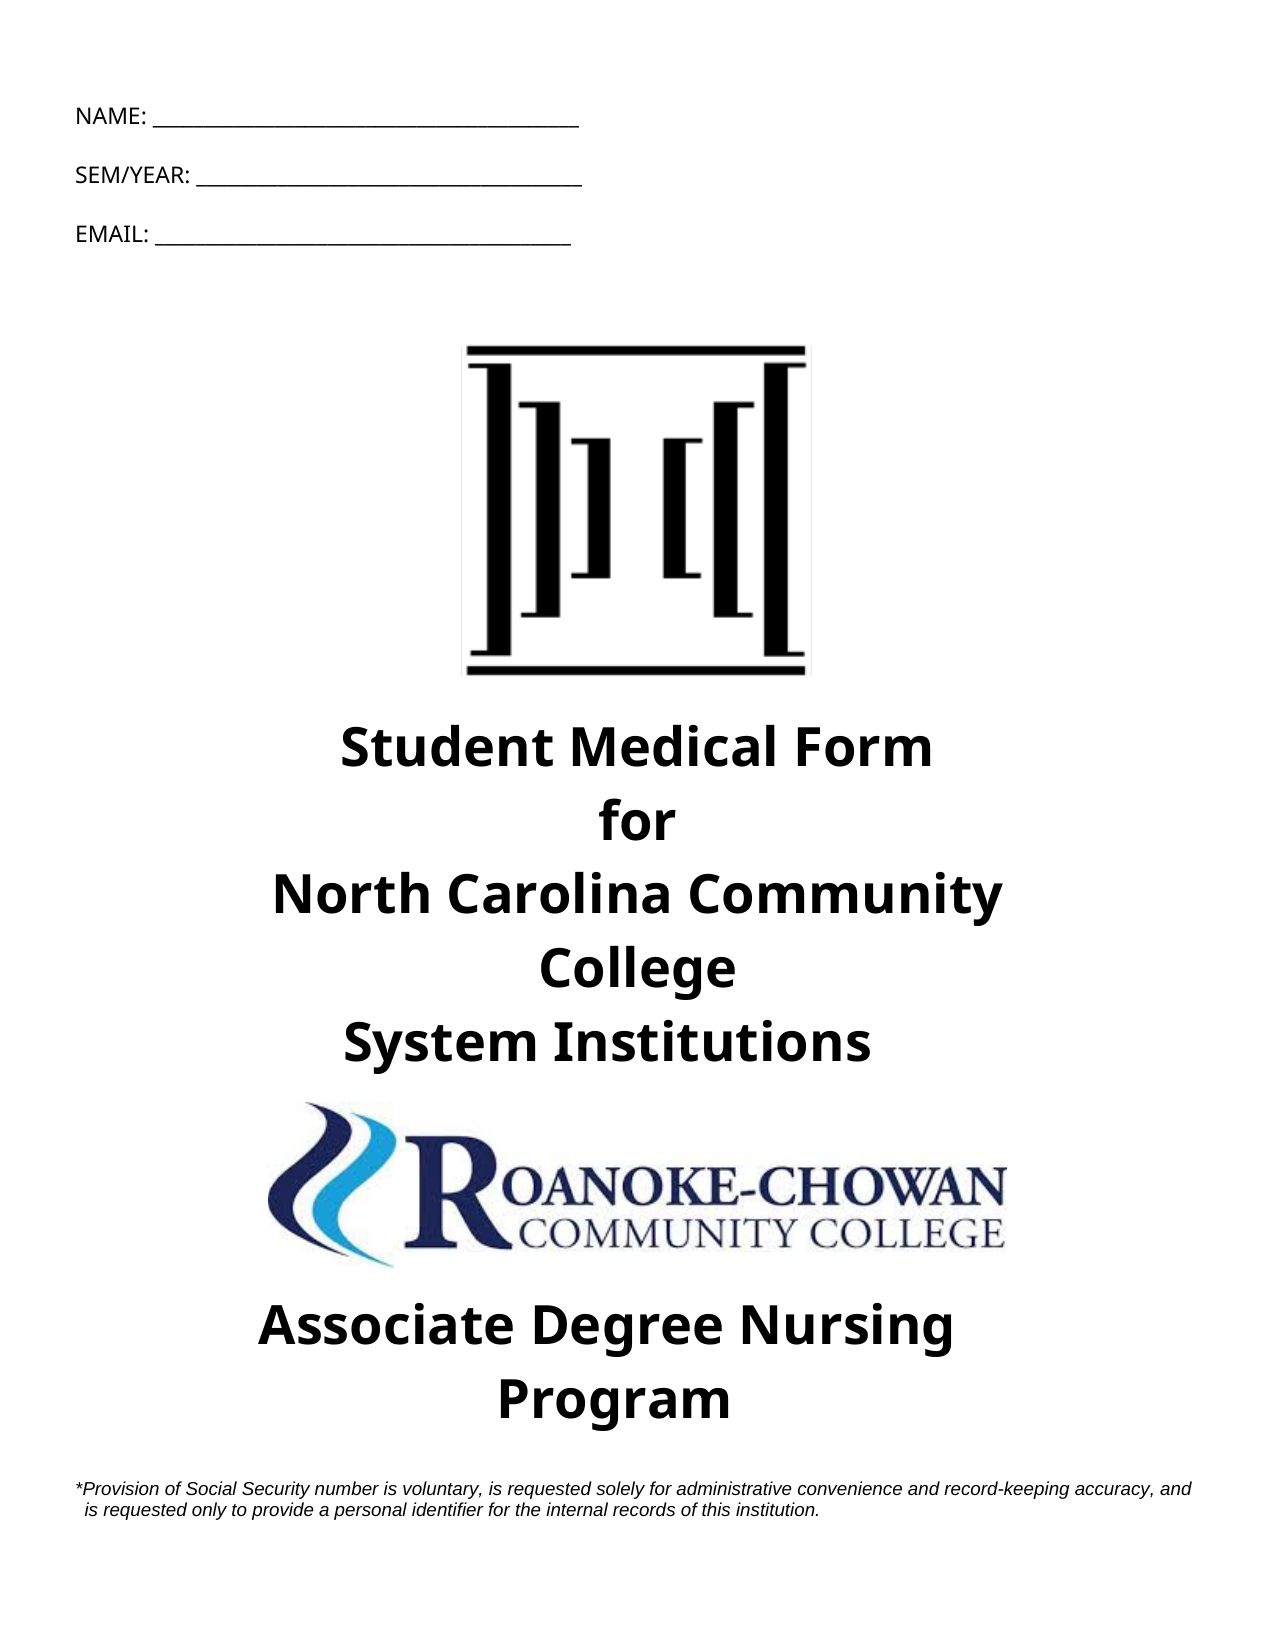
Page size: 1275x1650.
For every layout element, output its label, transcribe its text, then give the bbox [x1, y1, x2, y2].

text System Institutions [75, 1003, 1140, 1077]
text North Carolina Community [75, 856, 1200, 930]
picture [451, 335, 824, 690]
text College [75, 930, 1200, 1003]
text NAME: __________________________________________ [75, 100, 1200, 131]
picture [268, 1102, 1008, 1268]
text *Provision of Social Security number is voluntary, is requested solely for administrative convenience and record-keeping accuracy, and is requested only to provide a personal identifier for the internal records of this institution. [75, 1477, 1200, 1521]
text Program [75, 1361, 1140, 1434]
text Associate Degree Nursing [75, 1287, 1140, 1361]
text SEM/YEAR: ______________________________________ [75, 159, 1200, 190]
text for [75, 782, 1200, 856]
text EMAIL: _________________________________________ [75, 217, 1200, 249]
text Student Medical Form [75, 708, 1200, 782]
